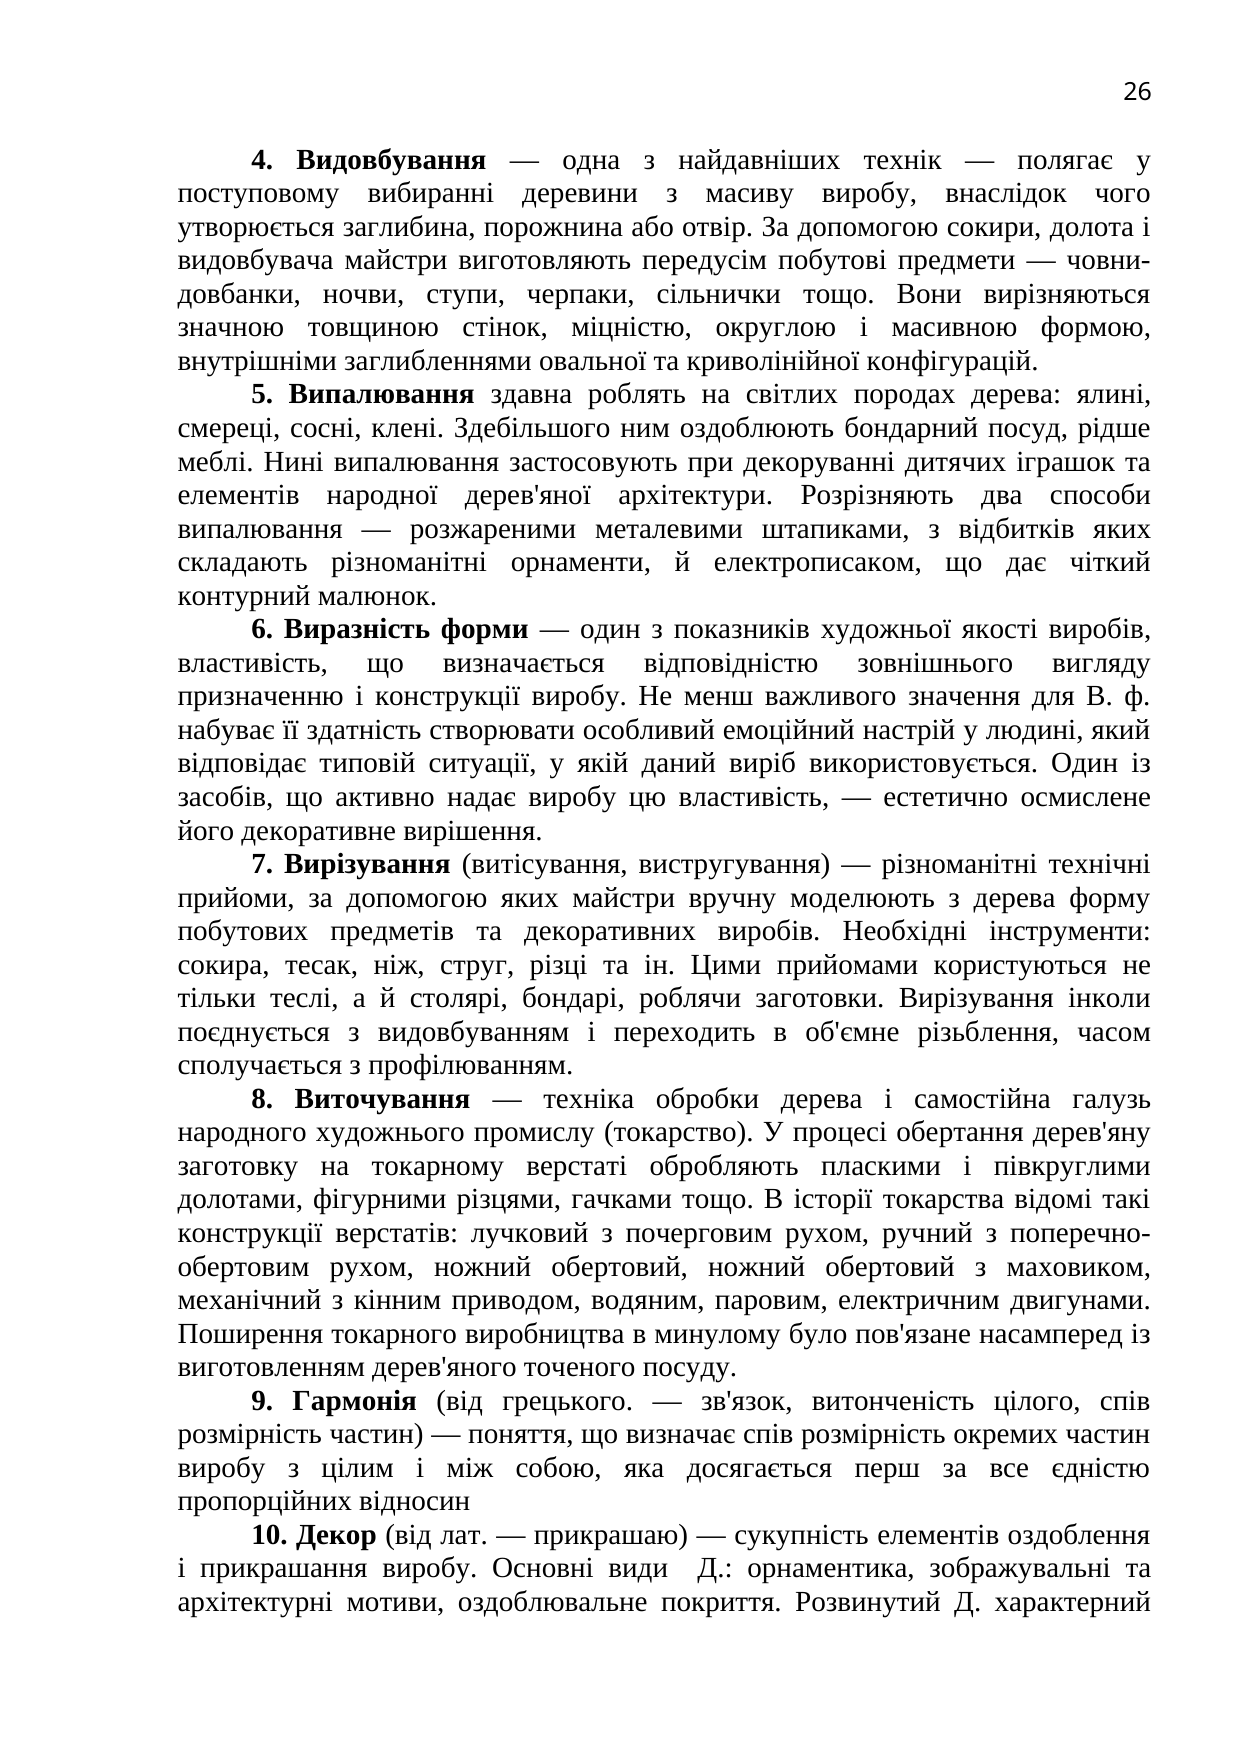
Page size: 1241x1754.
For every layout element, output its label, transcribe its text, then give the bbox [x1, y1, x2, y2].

text 7. Вирізування (витісування, вистругування) — різноманітні технічні прийоми, за допомогою яких майстри вручну моделюють з дерева форму побутових предметів та декоративних виробів. Необхідні інструменти: сокира, тесак, ніж, струг, різці та ін. Цими прийомами користуються не тільки теслі, а й столярі, бондарі, роблячи заготовки. Вирізування інколи поєднується з видовбуванням і переходить в об'ємне різьблення, часом сполучається з профілюванням. [177, 846, 1152, 1081]
text 6. Виразність форми — один з показників художньої якості виробів, властивість, що визначається відповідністю зовнішнього вигляду призначенню і конструкції виробу. Не менш важливого значення для В. ф. набуває її здатність створювати особливий емоційний настрій у людині, який відповідає типовій ситуації, у якій даний виріб використовується. Один із засобів, що активно надає виробу цю властивість, — естетично осмислене його декоративне вирішення. [177, 611, 1152, 846]
text 4. Видовбування — одна з найдавніших технік — полягає у поступовому вибиранні деревини з масиву виробу, внаслідок чого утворюється заглибина, порожнина або отвір. За допомогою сокири, долота і видовбувача майстри виготовляють передусім побутові предмети — човни-довбанки, ночви, ступи, черпаки, сільнички тощо. Вони вирізняються значною товщиною стінок, міцністю, округлою і масивною формою, внутрішніми заглибленнями овальної та криволінійної конфігурацій. [177, 142, 1152, 377]
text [177, 1517, 1152, 1618]
text 8. Виточування — техніка обробки дерева і самостійна галузь народного художнього промислу (токарство). У процесі обертання дерев'яну заготовку на токарному верстаті обробляють пласкими і півкруглими долотами, фігурними різцями, гачками тощо. В історії токарства відомі такі конструкції верстатів: лучковий з почерговим рухом, ручний з поперечно-обертовим рухом, ножний обертовий, ножний обертовий з маховиком, механічний з кінним приводом, водяним, паровим, електричним двигунами. Поширення токарного виробництва в минулому було пов'язане насамперед із виготовленням дерев'яного точеного посуду. [177, 1081, 1152, 1383]
text 9. Гармонія (від грецького. — зв'язок, витонченість цілого, спів розмірність частин) — поняття, що визначає спів розмірність окремих частин виробу з цілим і між собою, яка досягається перш за все єдністю пропорційних відносин [177, 1383, 1152, 1517]
text 5. Випалювання здавна роблять на світлих породах дерева: ялині, смереці, сосні, клені. Здебільшого ним оздоблюють бондарний посуд, рідше меблі. Нині випалювання застосовують при декоруванні дитячих іграшок та елементів народної дерев'яної архітектури. Розрізняють два способи випалювання — розжареними металевими штапиками, з відбитків яких складають різноманітні орнаменти, й електрописаком, що дає чіткий контурний малюнок. [177, 377, 1152, 611]
